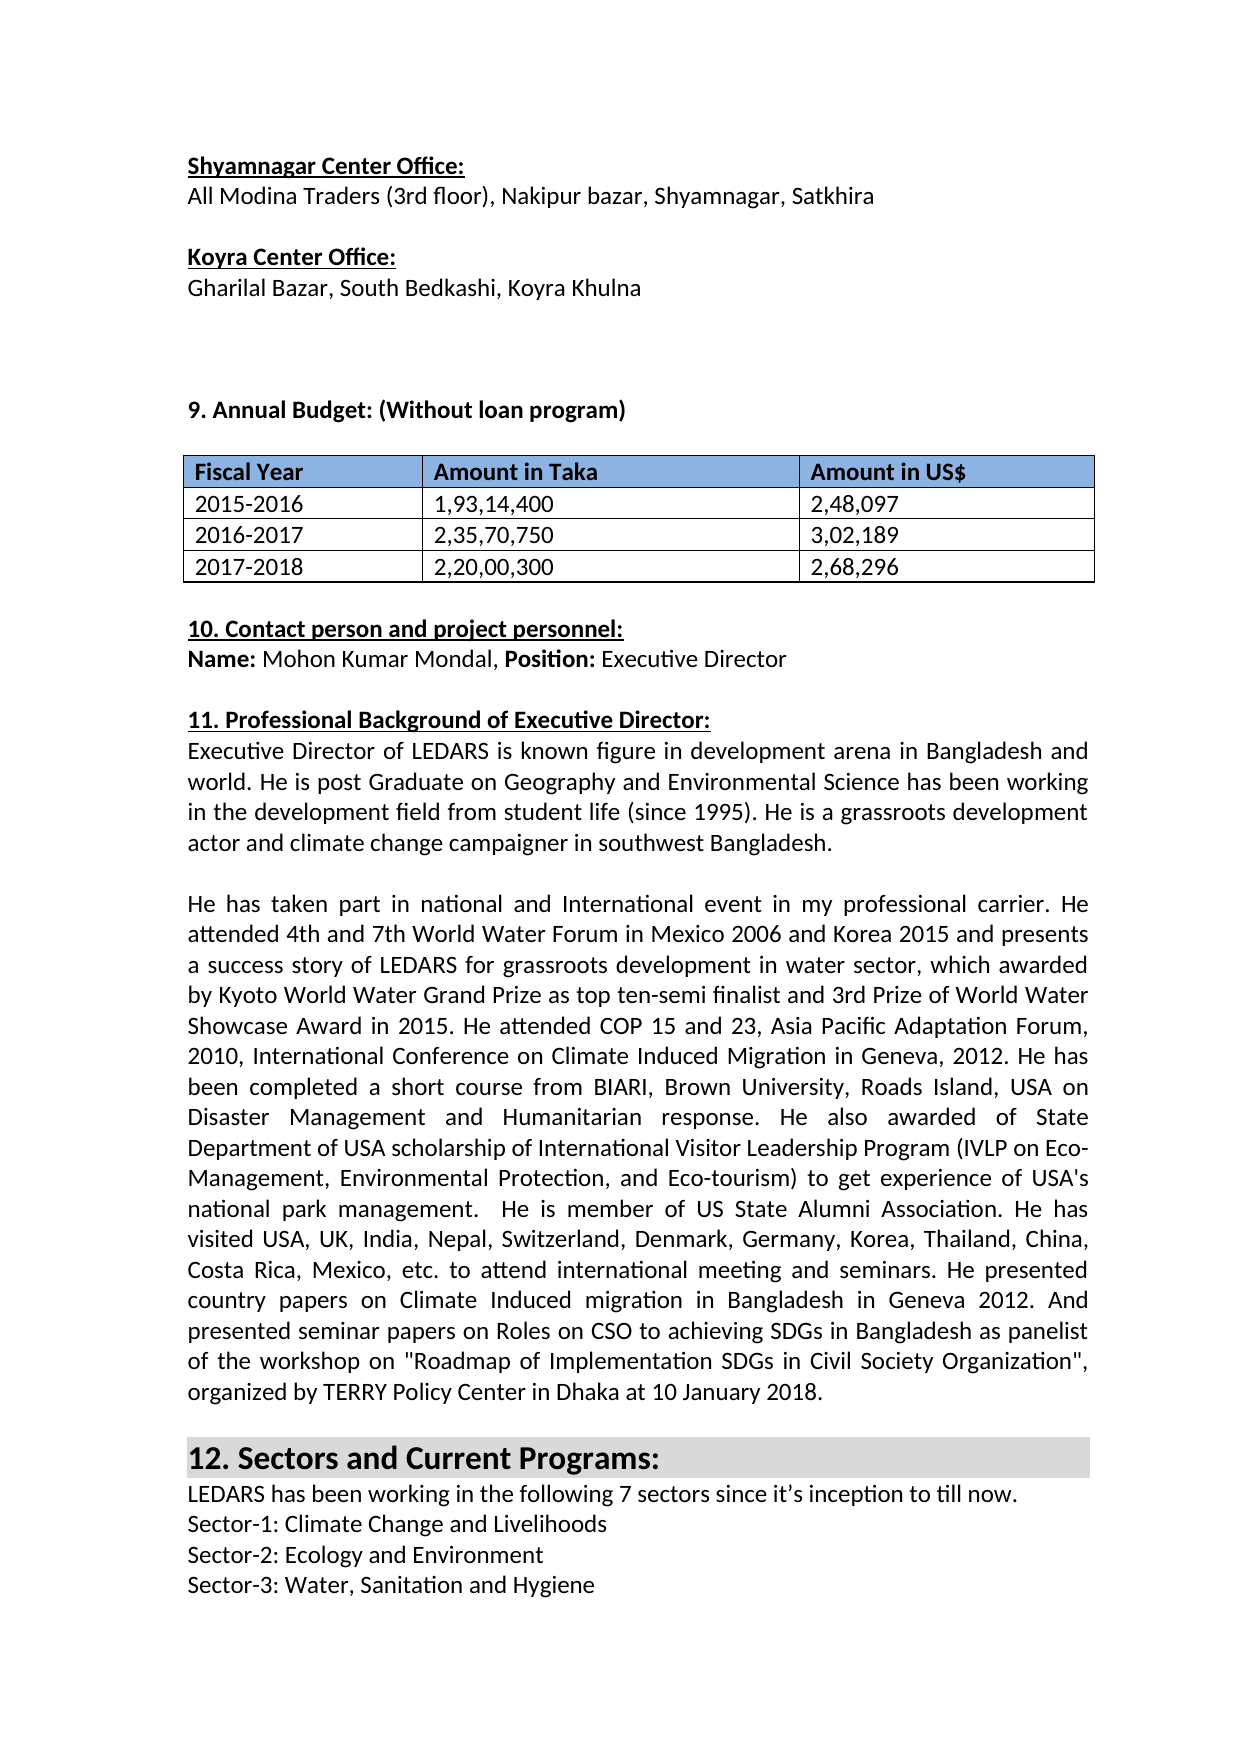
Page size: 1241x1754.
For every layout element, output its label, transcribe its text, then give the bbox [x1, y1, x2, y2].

text 11. Professional Background of Executive Director: [187, 704, 1090, 735]
table_header Fiscal Year [184, 456, 422, 487]
text Sector-3: Water, Sanitation and Hygiene [187, 1569, 1090, 1600]
text LEDARS has been working in the following 7 sectors since it’s inception to till now. [187, 1478, 1090, 1508]
table_cell 2,68,296 [800, 551, 1094, 581]
text Shyamnagar Center Office: [187, 150, 1090, 181]
text Koyra Center Office: [187, 242, 1090, 272]
text 12. Sectors and Current Programs: [187, 1437, 1090, 1478]
table_cell 1,93,14,400 [423, 488, 799, 518]
table_header Amount in US$ [800, 456, 1094, 487]
table_cell 2017-2018 [184, 551, 422, 581]
text All Modina Traders (3rd floor), Nakipur bazar, Shyamnagar, Satkhira [187, 181, 1090, 211]
text Executive Director of LEDARS is known figure in development arena in Bangladesh and world. He is post Graduate on Geography and Environmental Science has been working in the development field from student life (since 1995). He is a grassroots development actor and climate change campaigner in southwest Bangladesh. [187, 735, 1090, 857]
text Sector-1: Climate Change and Livelihoods [187, 1508, 1090, 1539]
table_cell 2,20,00,300 [423, 551, 799, 581]
text 9. Annual Budget: (Without loan program) [187, 394, 1090, 425]
table_cell 2,48,097 [800, 488, 1094, 518]
text Sector-2: Ecology and Environment [187, 1539, 1090, 1569]
table_cell 3,02,189 [800, 519, 1094, 550]
table_cell 2,35,70,750 [423, 519, 799, 550]
text 10. Contact person and project personnel: [187, 613, 1090, 643]
table_cell 2016-2017 [184, 519, 422, 550]
table_header Amount in Taka [423, 456, 799, 487]
text Name: Mohon Kumar Mondal, Position: Executive Director [187, 643, 1090, 674]
text He has taken part in national and International event in my professional carrier. He attended 4th and 7th World Water Forum in Mexico 2006 and Korea 2015 and presents a success story of LEDARS for grassroots development in water sector, which awarded by Kyoto World Water Grand Prize as top ten-semi finalist and 3rd Prize of World Water Showcase Award in 2015. He attended COP 15 and 23, Asia Pacific Adaptation Forum, 2010, International Conference on Climate Induced Migration in Geneva, 2012. He has been completed a short course from BIARI, Brown University, Roads Island, USA on Disaster Management and Humanitarian response. He also awarded of State Department of USA scholarship of International Visitor Leadership Program (IVLP on Eco-Management, Environmental Protection, and Eco-tourism) to get experience of USA's national park management. He is member of US State Alumni Association. He has visited USA, UK, India, Nepal, Switzerland, Denmark, Germany, Korea, Thailand, China, Costa Rica, Mexico, etc. to attend international meeting and seminars. He presented country papers on Climate Induced migration in Bangladesh in Geneva 2012. And presented seminar papers on Roles on CSO to achieving SDGs in Bangladesh as panelist of the workshop on "Roadmap of Implementation SDGs in Civil Society Organization", organized by TERRY Policy Center in Dhaka at 10 January 2018. [187, 888, 1090, 1407]
text Gharilal Bazar, South Bedkashi, Koyra Khulna [187, 272, 1090, 303]
table_cell 2015-2016 [184, 488, 422, 518]
